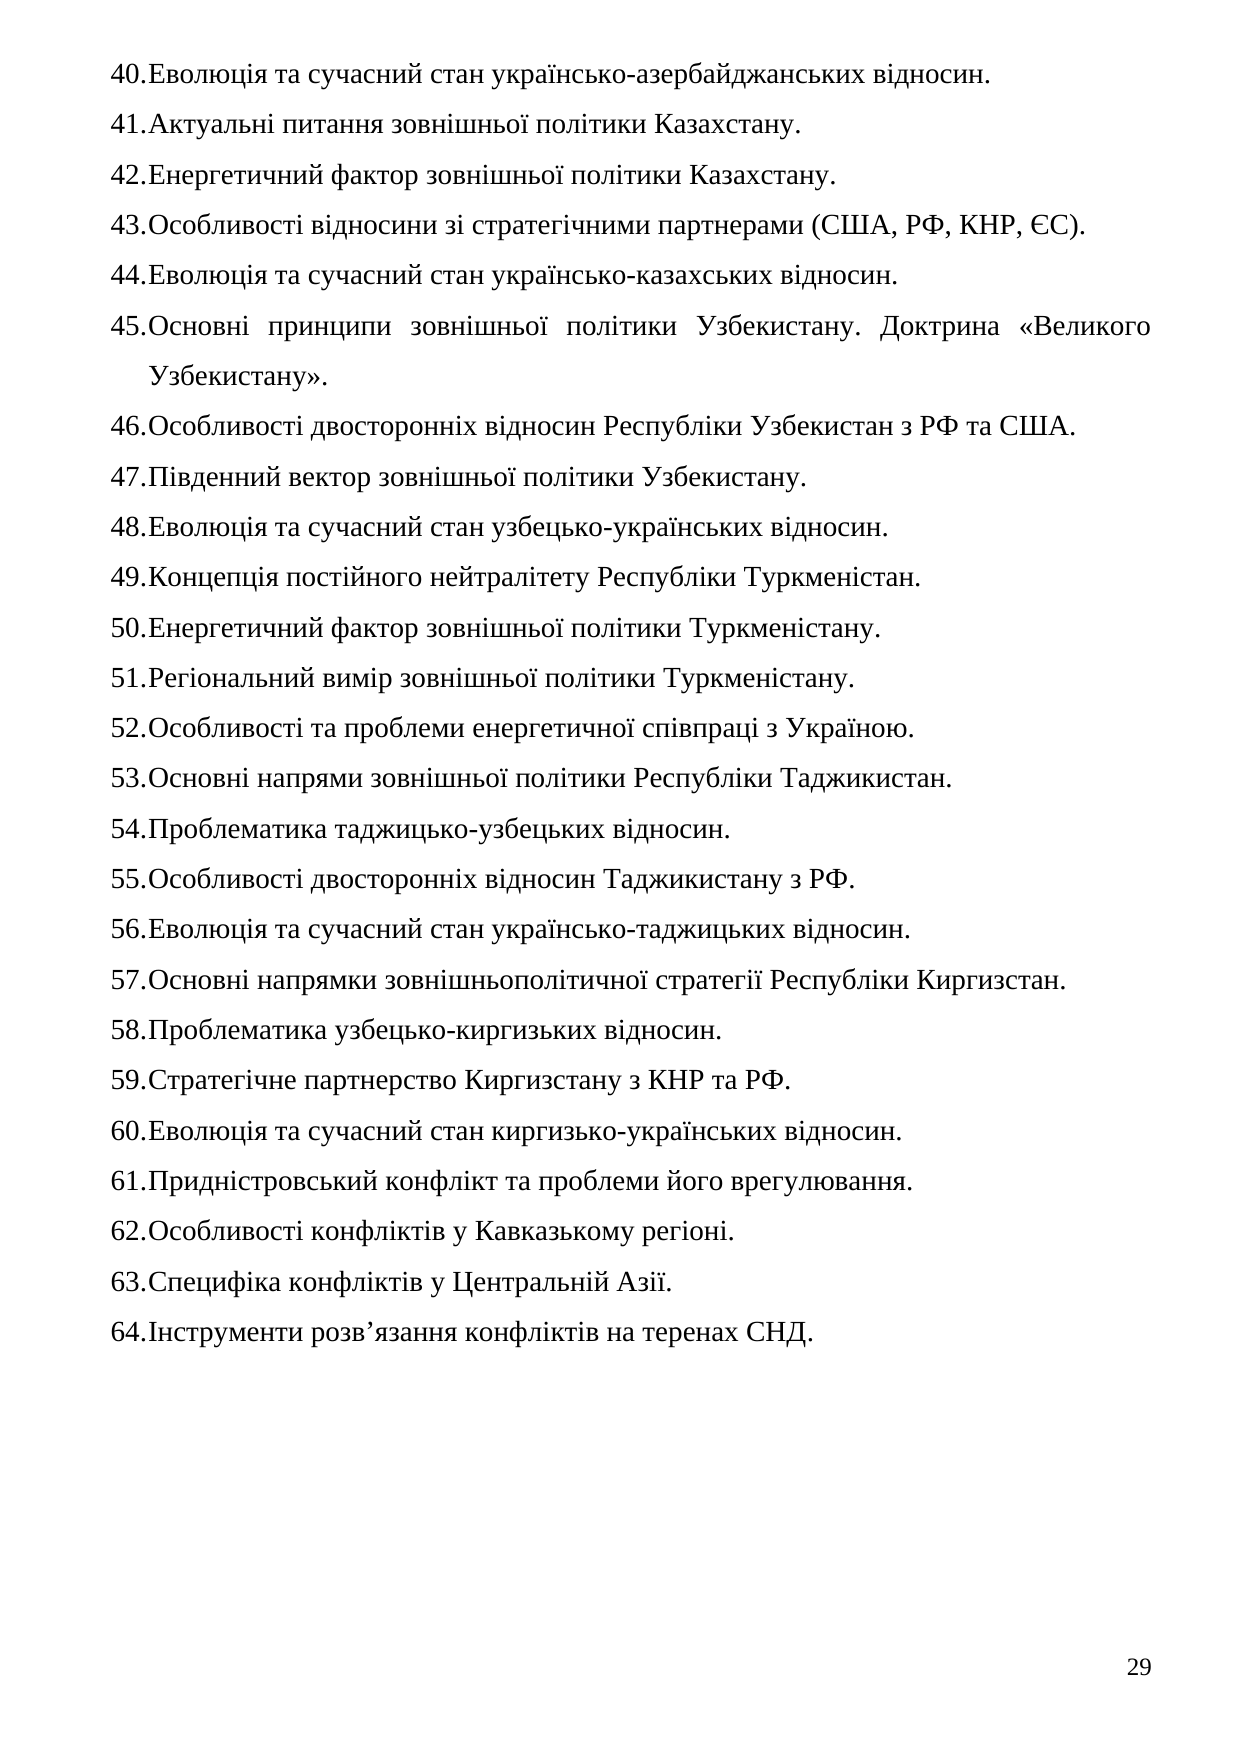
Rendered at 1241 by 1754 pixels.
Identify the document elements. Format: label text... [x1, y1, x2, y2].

list Проблематика узбецько-киргизьких відносин. [110, 1012, 1152, 1046]
list Еволюція та сучасний стан киргизько-українських відносин. [110, 1113, 1152, 1146]
list Еволюція та сучасний стан українсько-таджицьких відносин. [110, 912, 1152, 945]
list Енергетичний фактор зовнішньої політики Казахстану. [110, 157, 1152, 190]
list Енергетичний фактор зовнішньої політики Туркменістану. [110, 610, 1152, 643]
list Еволюція та сучасний стан українсько-казахських відносин. [110, 257, 1152, 291]
list Особливості двосторонніх відносин Республіки Узбекистан з РФ та США. [110, 408, 1152, 442]
list Особливості двосторонніх відносин Таджикистану з РФ. [110, 861, 1152, 895]
list Концепція постійного нейтралітету Республіки Туркменістан. [110, 559, 1152, 593]
list Основні напрямки зовнішньополітичної стратегії Республіки Киргизстан. [110, 962, 1152, 995]
list Південний вектор зовнішньої політики Узбекистану. [110, 459, 1152, 492]
list Особливості та проблеми енергетичної співпраці з Україною. [110, 710, 1152, 744]
list Інструменти розв’язання конфліктів на теренах СНД. [110, 1314, 1152, 1348]
list Еволюція та сучасний стан узбецько-українських відносин. [110, 509, 1152, 543]
list Актуальні питання зовнішньої політики Казахстану. [110, 107, 1152, 140]
list Еволюція та сучасний стан українсько-азербайджанських відносин. [110, 56, 1152, 90]
list Регіональний вимір зовнішньої політики Туркменістану. [110, 660, 1152, 693]
list Основні напрями зовнішньої політики Республіки Таджикистан. [110, 761, 1152, 794]
list Стратегічне партнерство Киргизстану з КНР та РФ. [110, 1062, 1152, 1096]
list Особливості конфліктів у Кавказькому регіоні. [110, 1213, 1152, 1247]
list Особливості відносини зі стратегічними партнерами (США, РФ, КНР, ЄС). [110, 207, 1152, 241]
list Специфіка конфліктів у Центральній Азії. [110, 1264, 1152, 1297]
list Основні принципи зовнішньої політики Узбекистану. Доктрина «Великого Узбекистану». [110, 308, 1152, 392]
list Придністровський конфлікт та проблеми його врегулювання. [110, 1163, 1152, 1197]
list Проблематика таджицько-узбецьких відносин. [110, 811, 1152, 844]
